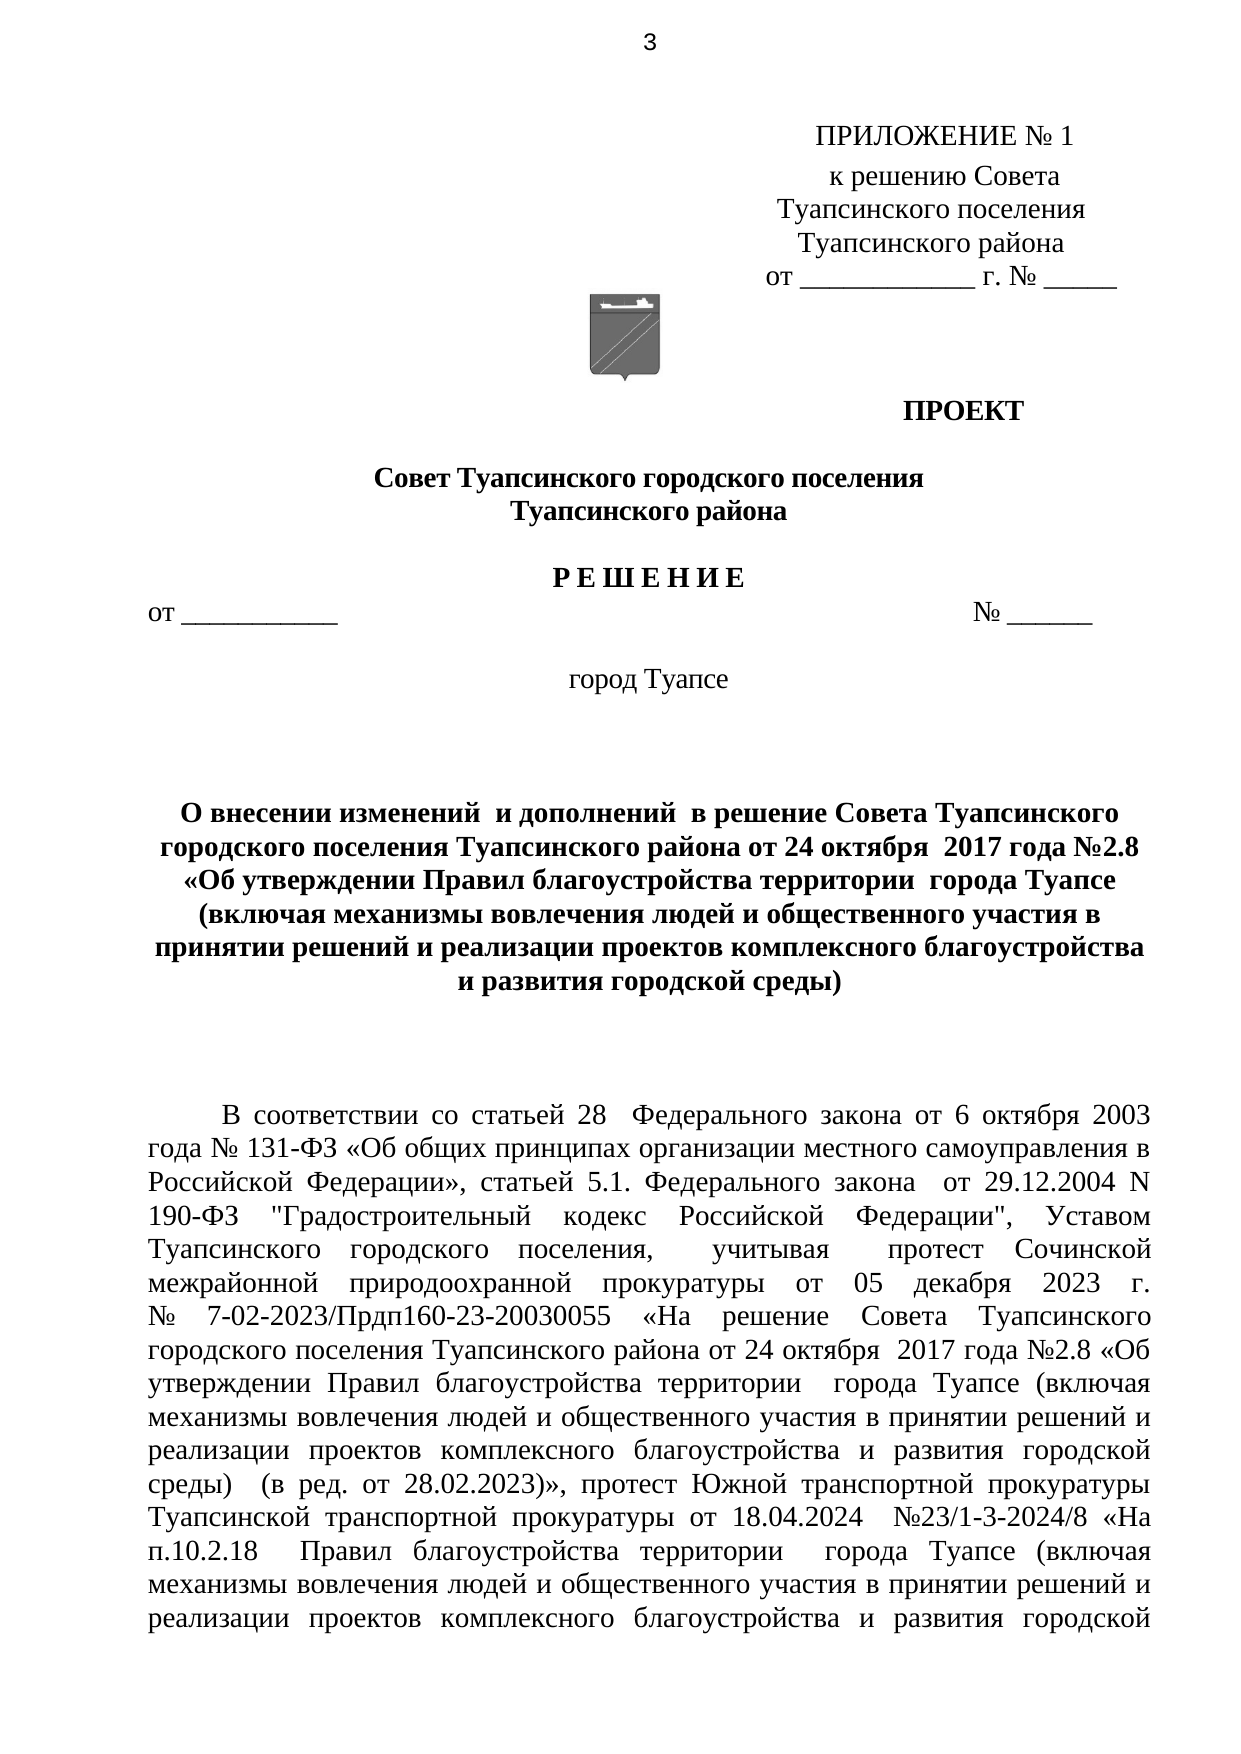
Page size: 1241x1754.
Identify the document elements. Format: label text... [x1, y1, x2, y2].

text от ____________ г. № _____ [679, 258, 1152, 292]
text Р Е Ш Е Н И Е [148, 560, 1149, 594]
text Туапсинского района [710, 225, 1152, 258]
text Туапсинского района [148, 493, 1149, 527]
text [148, 1097, 1152, 1634]
text от ___________ № ______ [148, 594, 1149, 627]
text к решению Совета [664, 158, 1152, 191]
text Совет Туапсинского городского поселения [148, 460, 1149, 493]
text Туапсинского поселения [710, 191, 1152, 225]
text ПРОЕКТ [709, 393, 1149, 426]
text город Туапсе [148, 661, 1149, 694]
text О внесении изменений и дополнений в решение Совета Туапсинского городского поселения Туапсинского района от 24 октября 2017 года №2.8 «Об утверждении Правил благоустройства территории города Туапсе (включая механизмы вовлечения людей и общественного участия в принятии решений и реализации проектов комплексного благоустройства и развития городской среды) [148, 795, 1152, 996]
text ПРИЛОЖЕНИЕ № 1 [738, 118, 1152, 152]
